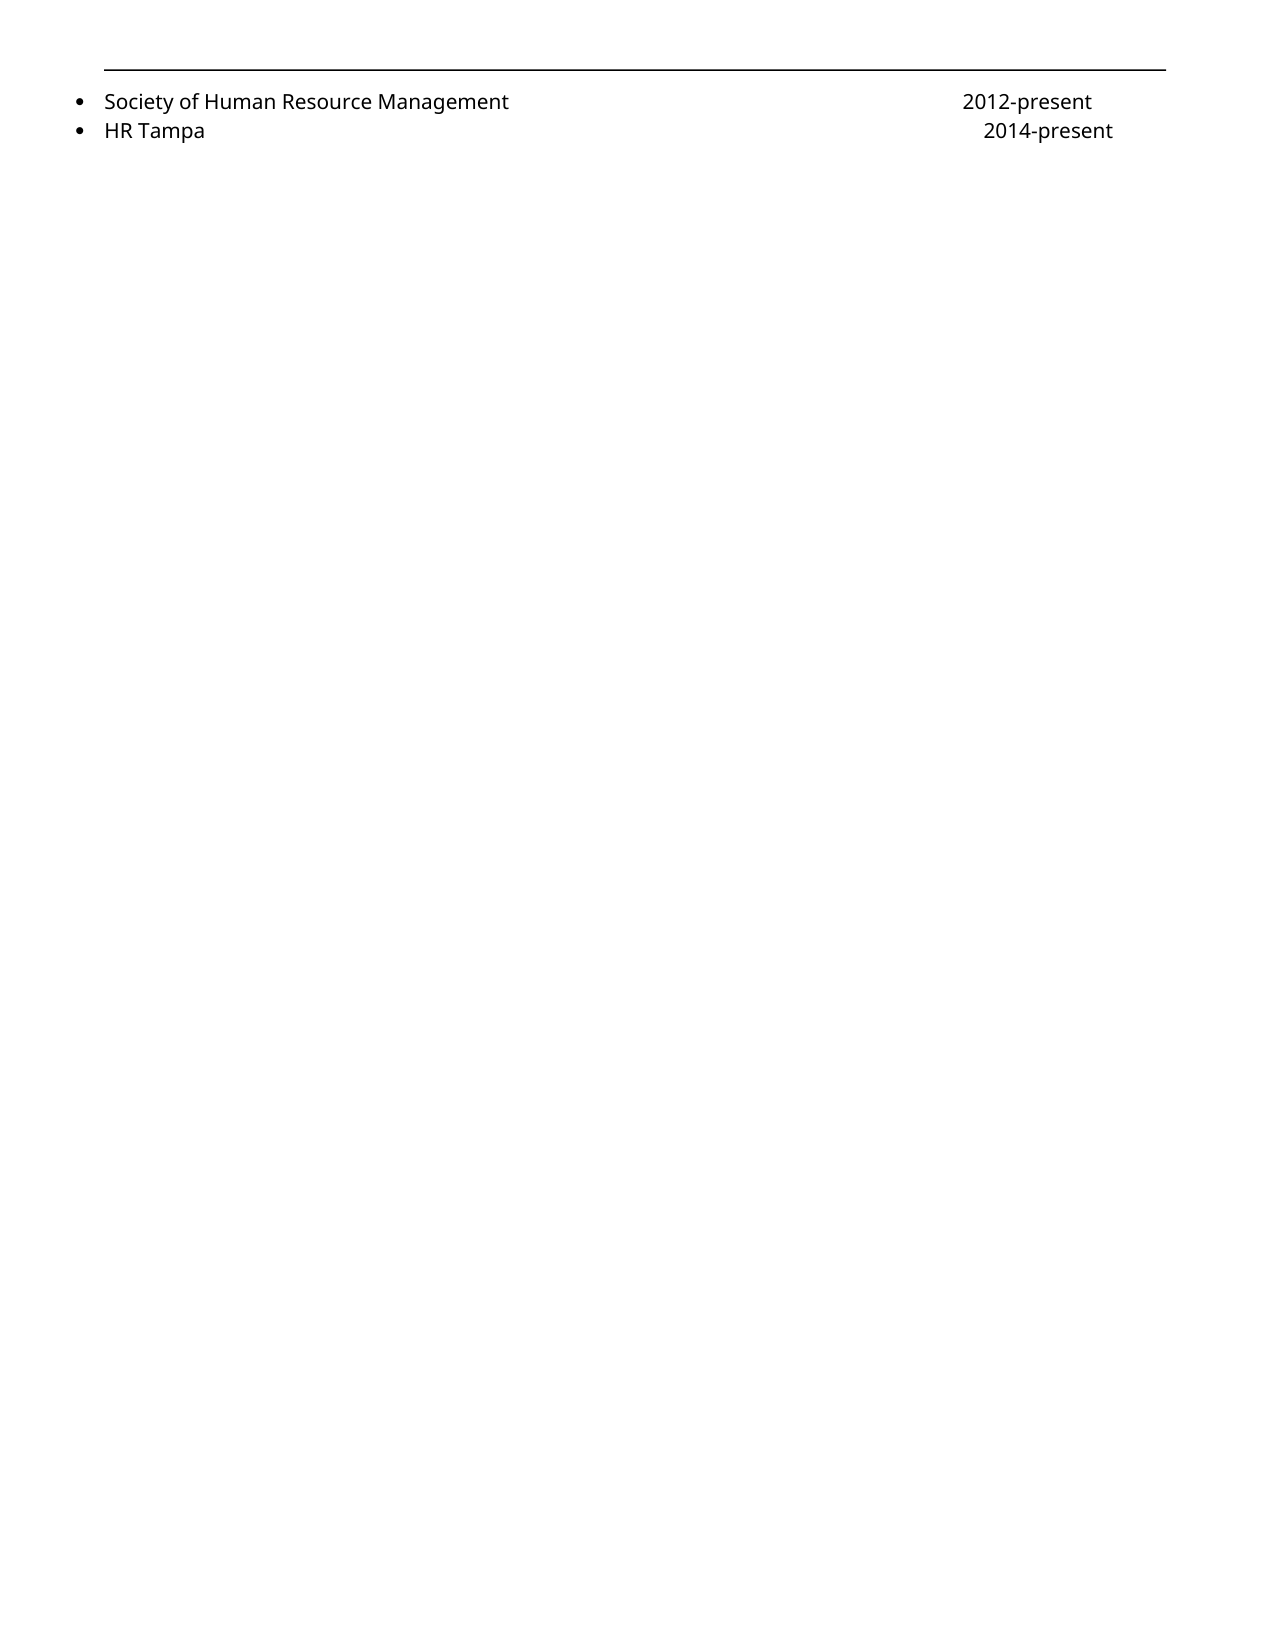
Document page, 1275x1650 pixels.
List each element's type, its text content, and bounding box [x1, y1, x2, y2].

list Society of Human Resource Management 2012-present [76, 87, 1206, 116]
list HR Tampa 2014-present [76, 116, 1206, 144]
